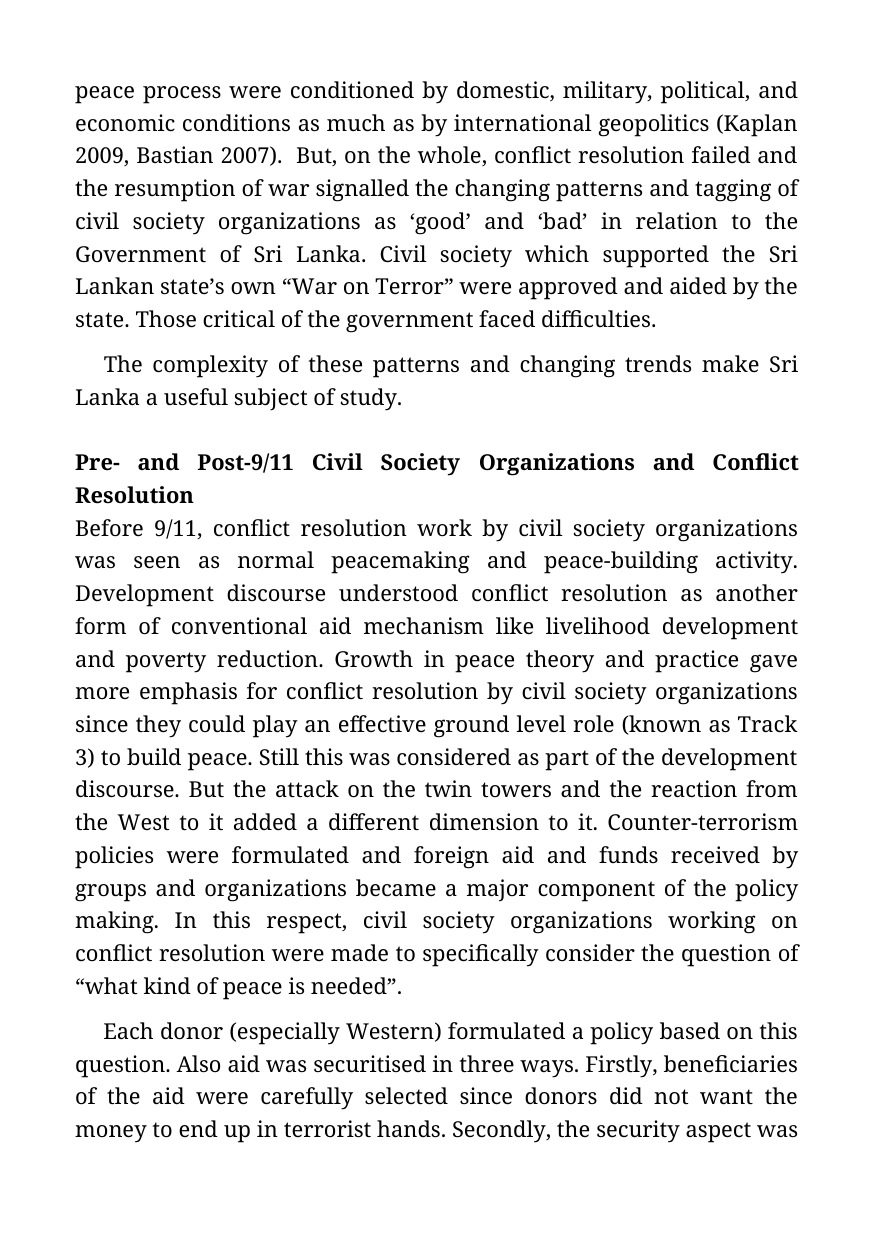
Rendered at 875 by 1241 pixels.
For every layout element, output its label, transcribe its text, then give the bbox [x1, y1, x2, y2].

text Pre- and Post-9/11 Civil Society Organizations and Conflict Resolution [75, 447, 799, 510]
text Before 9/11, conflict resolution work by civil society organizations was seen as normal peacemaking and peace-building activity. Development discourse understood conflict resolution as another form of conventional aid mechanism like livelihood development and poverty reduction. Growth in peace theory and practice gave more emphasis for conflict resolution by civil society organizations since they could play an effective ground level role (known as Track 3) to build peace. Still this was considered as part of the development discourse. But the attack on the twin towers and the reaction from the West to it added a different dimension to it. Counter-terrorism policies were formulated and foreign aid and funds received by groups and organizations became a major component of the policy making. In this respect, civil society organizations working on conflict resolution were made to specifically consider the question of “what kind of peace is needed”. [75, 513, 799, 1000]
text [75, 1016, 799, 1144]
text The complexity of these patterns and changing trends make Sri Lanka a useful subject of study. [75, 349, 799, 412]
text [75, 75, 799, 334]
